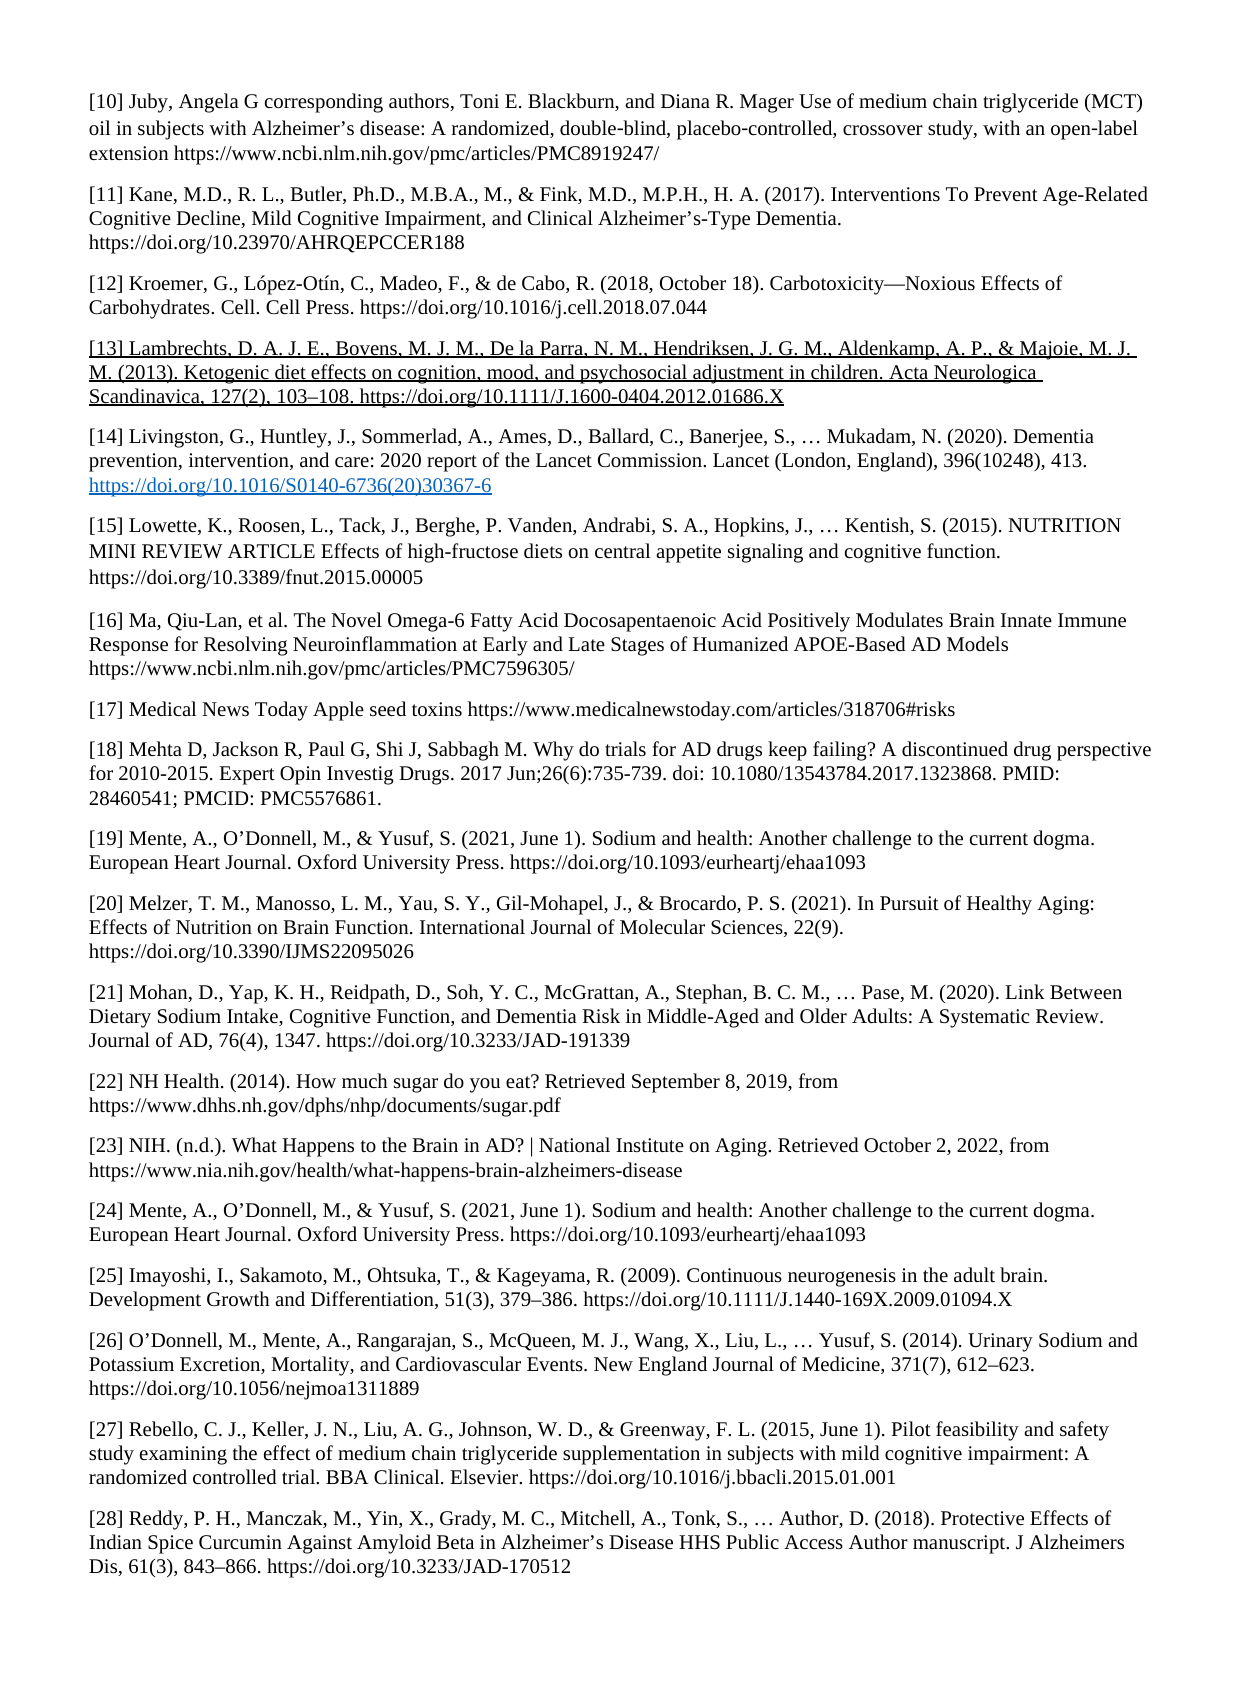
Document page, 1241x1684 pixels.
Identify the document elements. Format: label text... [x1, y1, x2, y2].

text [16] Ma, Qiu-Lan, et al. The Novel Omega-6 Fatty Acid Docosapentaenoic Acid Positively Modulates Brain Innate Immune Response for Resolving Neuroinflammation at Early and Late Stages of Humanized APOE-Based AD Models https://www.ncbi.nlm.nih.gov/pmc/articles/PMC7596305/ [89, 608, 1152, 680]
text [23] NIH. (n.d.). What Happens to the Brain in AD? | National Institute on Aging. Retrieved October 2, 2022, from https://www.nia.nih.gov/health/what-happens-brain-alzheimers-disease [89, 1133, 1152, 1182]
text [26] O’Donnell, M., Mente, A., Rangarajan, S., McQueen, M. J., Wang, X., Liu, L., … Yusuf, S. (2014). Urinary Sodium and Potassium Excretion, Mortality, and Cardiovascular Events. New England Journal of Medicine, 371(7), 612–623. https://doi.org/10.1056/nejmoa1311889 [89, 1328, 1152, 1400]
text [15] Lowette, K., Roosen, L., Tack, J., Berghe, P. Vanden, Andrabi, S. A., Hopkins, J., … Kentish, S. (2015). NUTRITION MINI REVIEW ARTICLE Effects of high-fructose diets on central appetite signaling and cognitive function. https://doi.org/10.3389/fnut.2015.00005 [89, 513, 1152, 589]
text [14] Livingston, G., Huntley, J., Sommerlad, A., Ames, D., Ballard, C., Banerjee, S., … Mukadam, N. (2020). Dementia prevention, intervention, and care: 2020 report of the Lancet Commission. Lancet (London, England), 396(10248), 413. https://doi.org/10.1016/S0140-6736(20)30367-6 [89, 424, 1152, 497]
text [27] Rebello, C. J., Keller, J. N., Liu, A. G., Johnson, W. D., & Greenway, F. L. (2015, June 1). Pilot feasibility and safety study examining the effect of medium chain triglyceride supplementation in subjects with mild cognitive impairment: A randomized controlled trial. BBA Clinical. Elsevier. https://doi.org/10.1016/j.bbacli.2015.01.001 [89, 1417, 1152, 1489]
text [17] Medical News Today Apple seed toxins https://www.medicalnewstoday.com/articles/318706#risks [89, 697, 1152, 721]
text [25] Imayoshi, I., Sakamoto, M., Ohtsuka, T., & Kageyama, R. (2009). Continuous neurogenesis in the adult brain. Development Growth and Differentiation, 51(3), 379–386. https://doi.org/10.1111/J.1440-169X.2009.01094.X [89, 1263, 1152, 1311]
text [24] Mente, A., O’Donnell, M., & Yusuf, S. (2021, June 1). Sodium and health: Another challenge to the current dogma. European Heart Journal. Oxford University Press. https://doi.org/10.1093/eurheartj/ehaa1093 [89, 1198, 1152, 1246]
text [21] Mohan, D., Yap, K. H., Reidpath, D., Soh, Y. C., McGrattan, A., Stephan, B. C. M., … Pase, M. (2020). Link Between Dietary Sodium Intake, Cognitive Function, and Dementia Risk in Middle-Aged and Older Adults: A Systematic Review. Journal of AD, 76(4), 1347. https://doi.org/10.3233/JAD-191339 [89, 980, 1152, 1052]
text [12] Kroemer, G., López-Otín, C., Madeo, F., & de Cabo, R. (2018, October 18). Carbotoxicity—Noxious Effects of Carbohydrates. Cell. Cell Press. https://doi.org/10.1016/j.cell.2018.07.044 [89, 271, 1152, 319]
text [28] Reddy, P. H., Manczak, M., Yin, X., Grady, M. C., Mitchell, A., Tonk, S., … Author, D. (2018). Protective Effects of Indian Spice Curcumin Against Amyloid Beta in Alzheimer’s Disease HHS Public Access Author manuscript. J Alzheimers Dis, 61(3), 843–866. https://doi.org/10.3233/JAD-170512 [89, 1506, 1152, 1578]
text [18] Mehta D, Jackson R, Paul G, Shi J, Sabbagh M. Why do trials for AD drugs keep failing? A discontinued drug perspective for 2010-2015. Expert Opin Investig Drugs. 2017 Jun;26(6):735-739. doi: 10.1080/13543784.2017.1323868. PMID: 28460541; PMCID: PMC5576861. [89, 737, 1152, 809]
text [13] Lambrechts, D. A. J. E., Bovens, M. J. M., De la Parra, N. M., Hendriksen, J. G. M., Aldenkamp, A. P., & Majoie, M. J. M. (2013). Ketogenic diet effects on cognition, mood, and psychosocial adjustment in children. Acta Neurologica Scandinavica, 127(2), 103–108. https://doi.org/10.1111/J.1600-0404.2012.01686.X [89, 336, 1152, 408]
text [11] Kane, M.D., R. L., Butler, Ph.D., M.B.A., M., & Fink, M.D., M.P.H., H. A. (2017). Interventions To Prevent Age-Related Cognitive Decline, Mild Cognitive Impairment, and Clinical Alzheimer’s-Type Dementia. https://doi.org/10.23970/AHRQEPCCER188 [89, 182, 1152, 254]
text [10] Juby, Angela G corresponding authors, Toni E. Blackburn, and Diana R. Mager Use of medium chain triglyceride (MCT) oil in subjects with Alzheimer’s disease: A randomized, double‐blind, placebo‐controlled, crossover study, with an open‐label extension https://www.ncbi.nlm.nih.gov/pmc/articles/PMC8919247/ [89, 89, 1152, 165]
text [22] NH Health. (2014). How much sugar do you eat? Retrieved September 8, 2019, from https://www.dhhs.nh.gov/dphs/nhp/documents/sugar.pdf [89, 1069, 1152, 1117]
text [19] Mente, A., O’Donnell, M., & Yusuf, S. (2021, June 1). Sodium and health: Another challenge to the current dogma. European Heart Journal. Oxford University Press. https://doi.org/10.1093/eurheartj/ehaa1093 [89, 826, 1152, 874]
text [20] Melzer, T. M., Manosso, L. M., Yau, S. Y., Gil-Mohapel, J., & Brocardo, P. S. (2021). In Pursuit of Healthy Aging: Effects of Nutrition on Brain Function. International Journal of Molecular Sciences, 22(9). https://doi.org/10.3390/IJMS22095026 [89, 891, 1152, 963]
